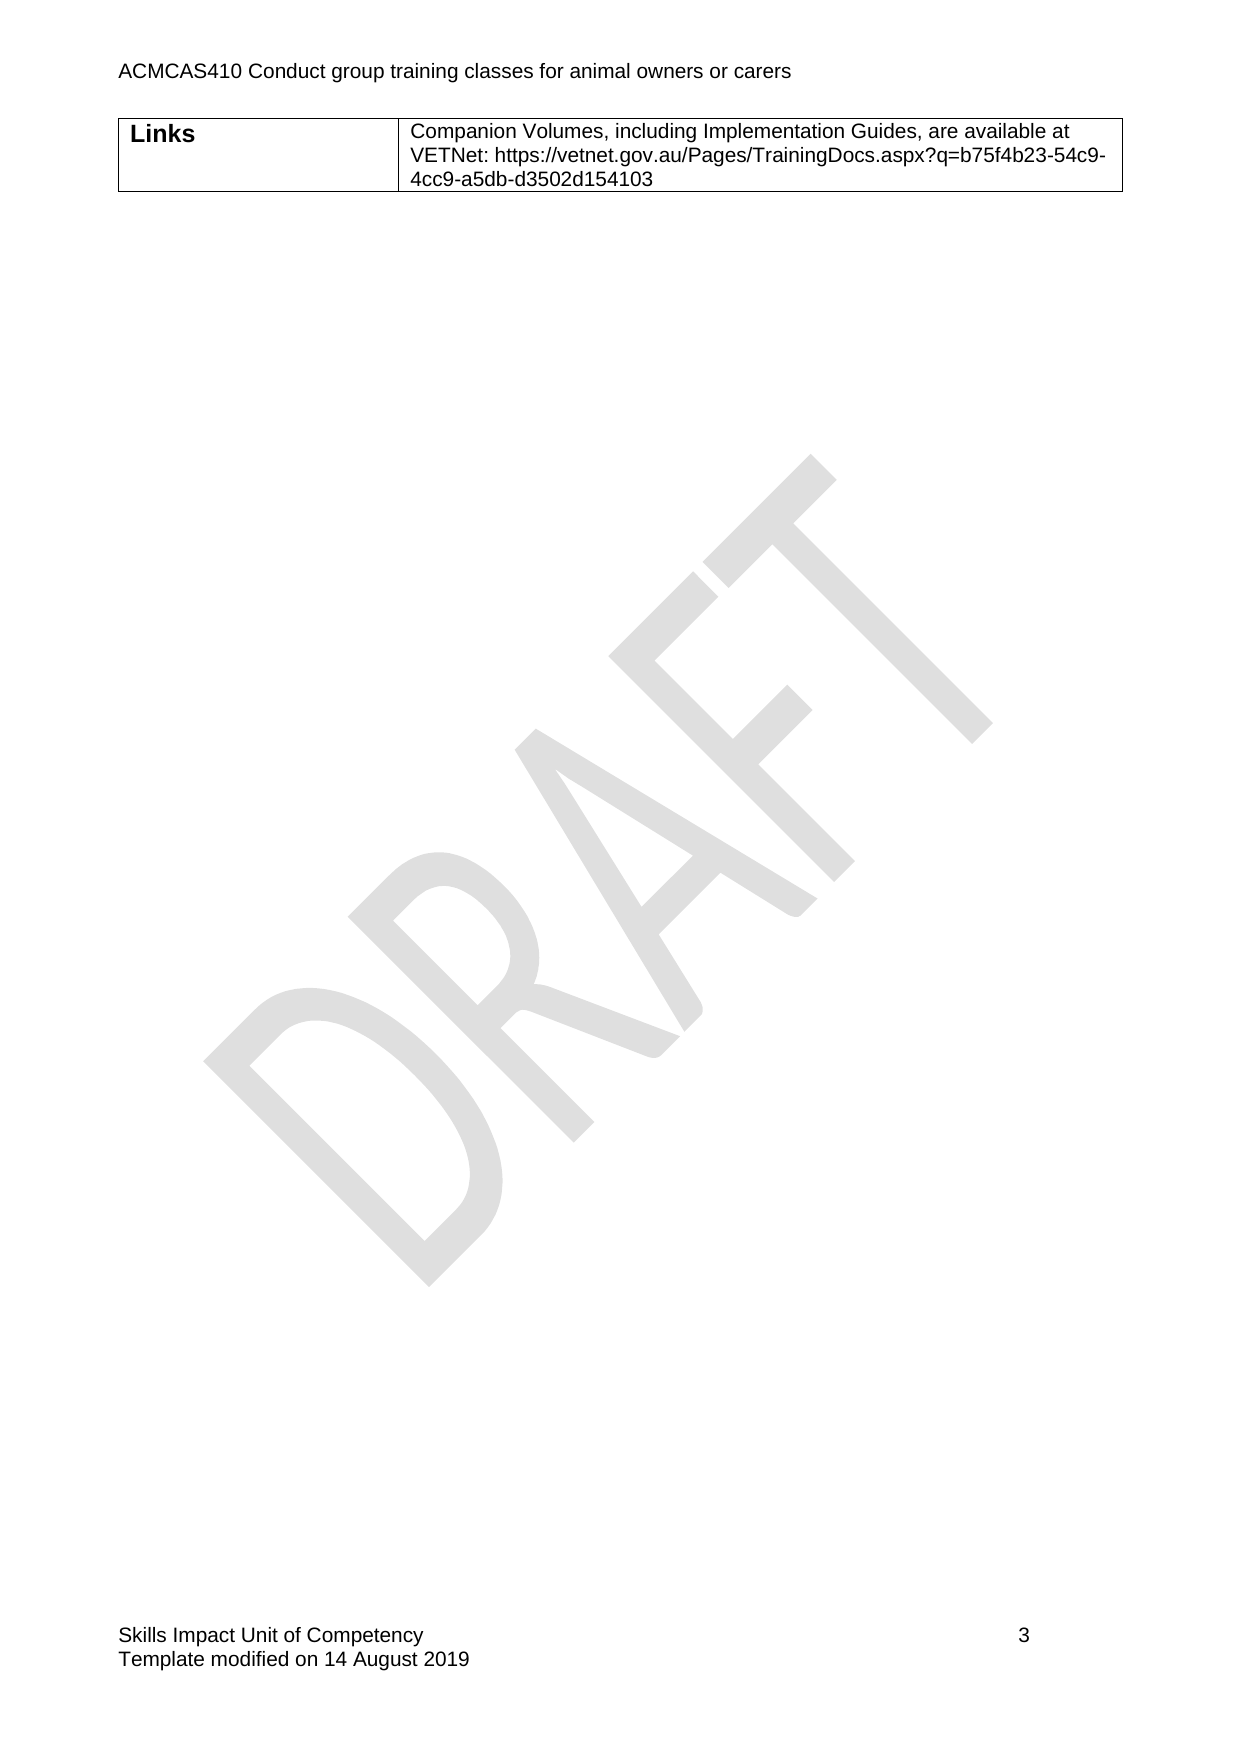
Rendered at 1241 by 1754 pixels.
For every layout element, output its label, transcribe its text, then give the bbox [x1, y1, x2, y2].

table_header Companion Volumes, including Implementation Guides, are available at VETNet: https://vetnet.gov.au/Pages/TrainingDocs.aspx?q=b75f4b23-54c9-4cc9-a5db-d3502d154103 [399, 119, 1122, 191]
table_header Links [119, 119, 398, 191]
